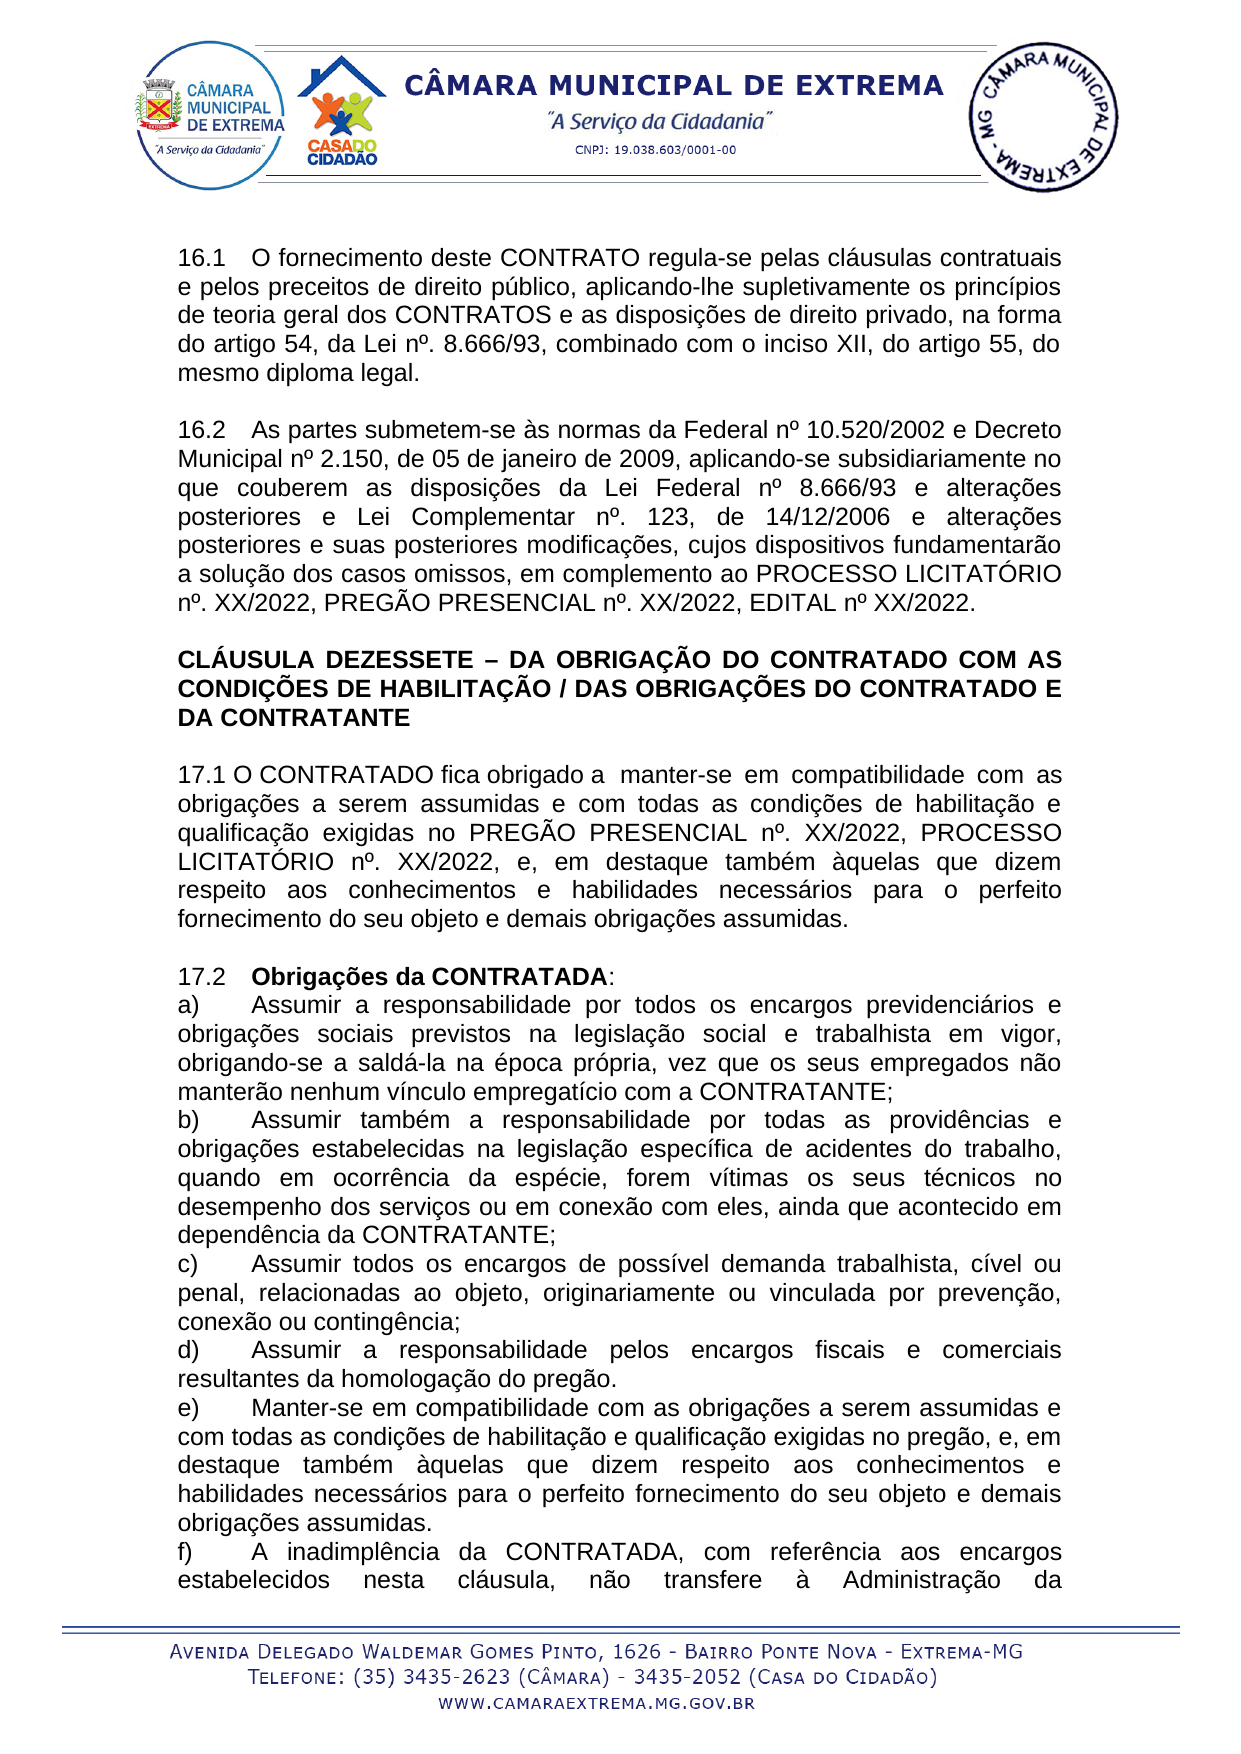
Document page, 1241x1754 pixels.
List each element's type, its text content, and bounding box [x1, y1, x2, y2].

list O fornecimento deste CONTRATO regula-se pelas cláusulas contratuais e pelos preceitos de direito público, aplicando-lhe supletivamente os princípios de teoria geral dos CONTRATOS e as disposições de direito privado, na forma do artigo 54, da Lei nº. 8.666/93, combinado com o inciso XII, do artigo 55, do mesmo diploma legal. [177, 243, 1063, 386]
list As partes submetem-se às normas da Federal nº 10.520/2002 e Decreto Municipal nº 2.150, de 05 de janeiro de 2009, aplicando-se subsidiariamente no que couberem as disposições da Lei Federal nº 8.666/93 e alterações posteriores e Lei Complementar nº. 123, de 14/12/2006 e alterações posteriores e suas posteriores modificações, cujos dispositivos fundamentarão a solução dos casos omissos, em complemento ao PROCESSO LICITATÓRIO nº. XX/2022, PREGÃO PRESENCIAL nº. XX/2022, EDITAL nº XX/2022. [177, 415, 1063, 616]
text b) Assumir também a responsabilidade por todas as providências e obrigações estabelecidas na legislação específica de acidentes do trabalho, quando em ocorrência da espécie, forem vítimas os seus técnicos no desempenho dos serviços ou em conexão com eles, ainda que acontecido em dependência da CONTRATANTE; [177, 1105, 1063, 1249]
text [177, 1536, 1063, 1594]
text c) Assumir todos os encargos de possível demanda trabalhista, cível ou penal, relacionadas ao objeto, originariamente ou vinculada por prevenção, conexão ou contingência; [177, 1249, 1063, 1335]
picture [46, 1615, 1194, 1724]
picture [124, 30, 1123, 221]
text CLÁUSULA DEZESSETE – DA OBRIGAÇÃO DO CONTRATADO COM AS CONDIÇÕES DE HABILITAÇÃO / DAS OBRIGAÇÕES DO CONTRATADO E DA CONTRATANTE [177, 645, 1063, 731]
text d) Assumir a responsabilidade pelos encargos fiscais e comerciais resultantes da homologação do pregão. [177, 1335, 1063, 1393]
text e) Manter-se em compatibilidade com as obrigações a serem assumidas e com todas as condições de habilitação e qualificação exigidas no pregão, e, em destaque também àquelas que dizem respeito aos conhecimentos e habilidades necessários para o perfeito fornecimento do seu objeto e demais obrigações assumidas. [177, 1393, 1063, 1536]
text 17.1 O CONTRATADO fica obrigado a manter-se em compatibilidade com as obrigações a serem assumidas e com todas as condições de habilitação e qualificação exigidas no PREGÃO PRESENCIAL nº. XX/2022, PROCESSO LICITATÓRIO nº. XX/2022, e, em destaque também àquelas que dizem respeito aos conhecimentos e habilidades necessários para o perfeito fornecimento do seu objeto e demais obrigações assumidas. [177, 760, 1063, 933]
text a) Assumir a responsabilidade por todos os encargos previdenciários e obrigações sociais previstos na legislação social e trabalhista em vigor, obrigando-se a saldá-la na época própria, vez que os seus empregados não manterão nenhum vínculo empregatício com a CONTRATANTE; [177, 990, 1063, 1105]
text 17.2 Obrigações da CONTRATADA: [177, 961, 1063, 990]
